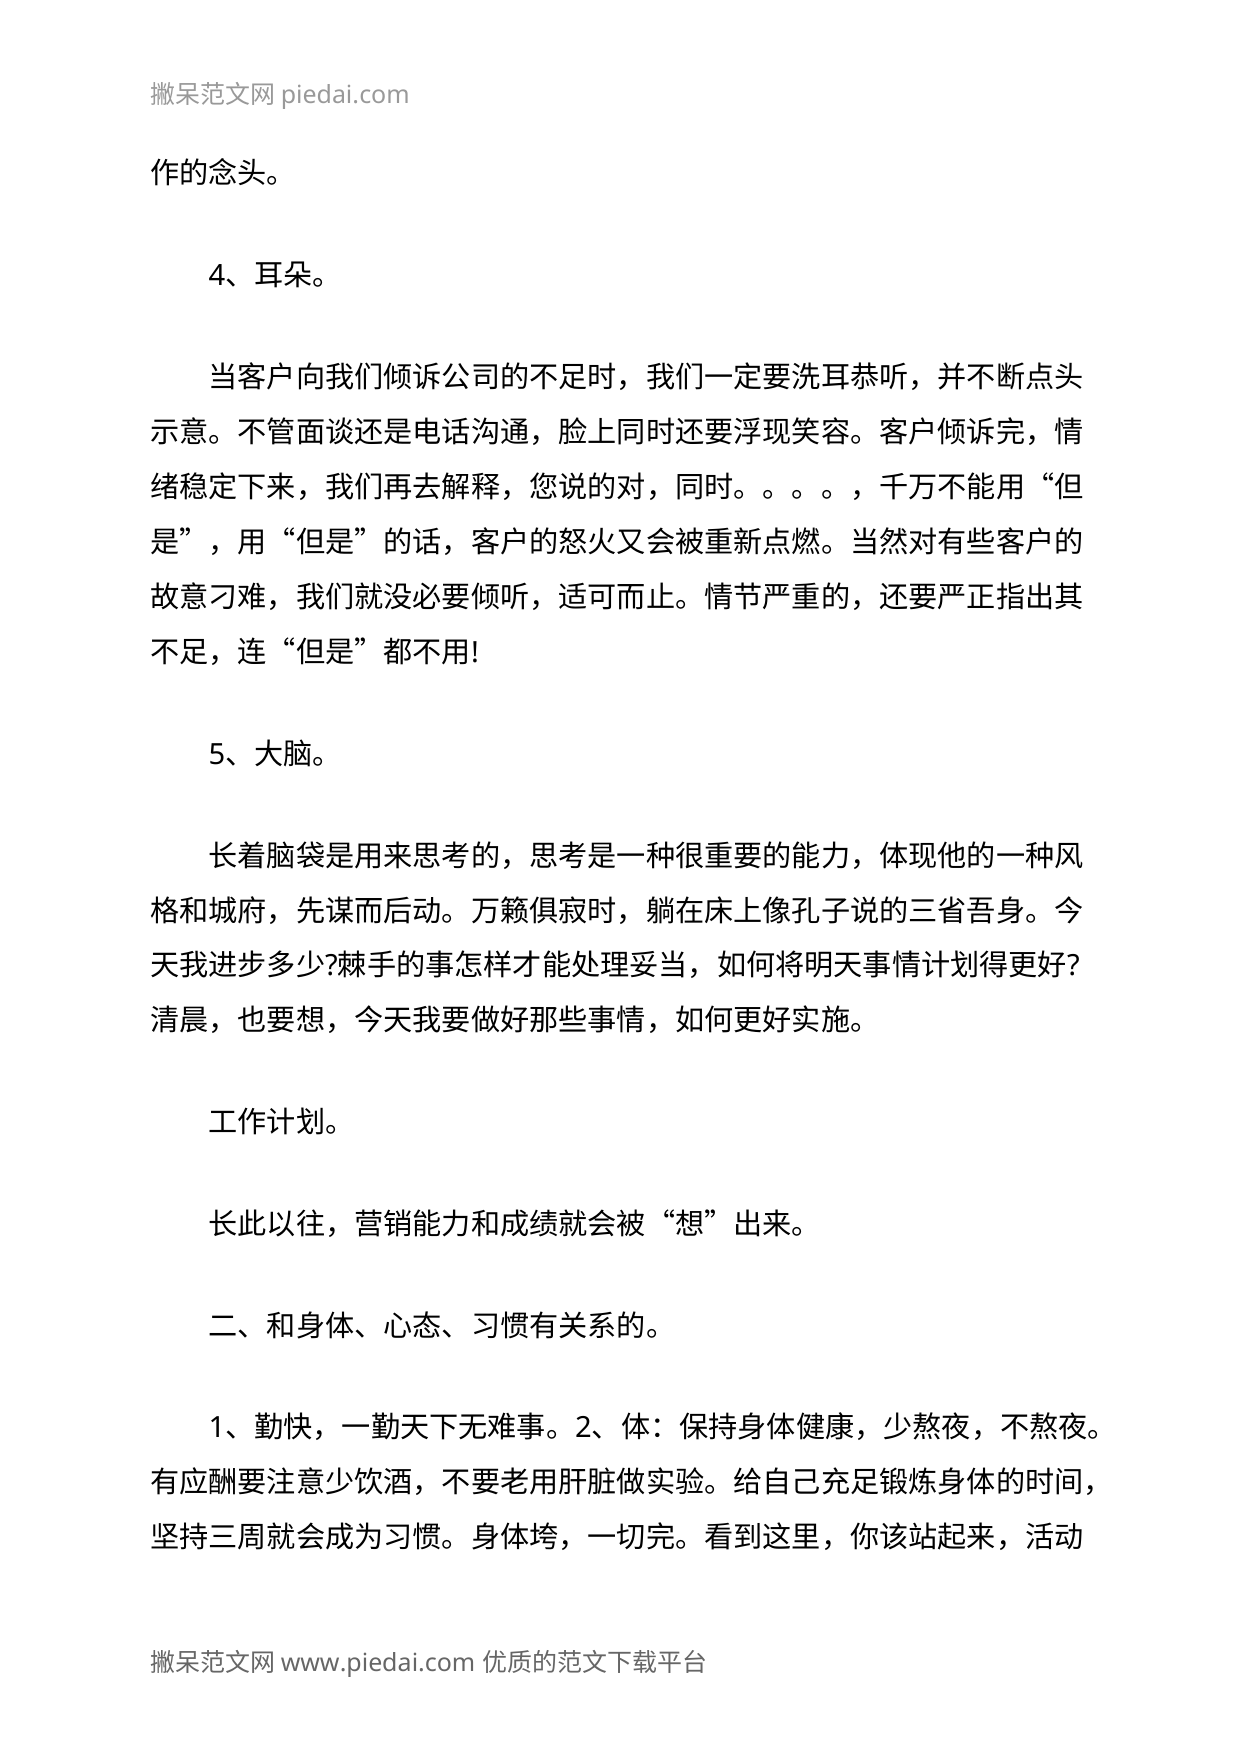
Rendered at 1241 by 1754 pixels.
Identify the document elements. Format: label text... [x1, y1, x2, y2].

text 二、和身体、心态、习惯有关系的。 [150, 1302, 1090, 1344]
text 长此以往，营销能力和成绩就会被“想”出来。 [150, 1201, 1090, 1243]
text 4、耳朵。 [150, 252, 1090, 294]
text 工作计划。 [150, 1099, 1090, 1141]
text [150, 1404, 1090, 1556]
text 5、大脑。 [150, 730, 1090, 773]
text 当客户向我们倾诉公司的不足时，我们一定要洗耳恭听，并不断点头示意。不管面谈还是电话沟通，脸上同时还要浮现笑容。客户倾诉完，情绪稳定下来，我们再去解释，您说的对，同时。。。。，千万不能用“但是”，用“但是”的话，客户的怒火又会被重新点燃。当然对有些客户的故意刁难，我们就没必要倾听，适可而止。情节严重的，还要严正指出其不足，连“但是”都不用! [150, 354, 1090, 671]
text 长着脑袋是用来思考的，思考是一种很重要的能力，体现他的一种风格和城府，先谋而后动。万籁俱寂时，躺在床上像孔子说的三省吾身。今天我进步多少?棘手的事怎样才能处理妥当，如何将明天事情计划得更好?清晨，也要想，今天我要做好那些事情，如何更好实施。 [150, 832, 1090, 1039]
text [150, 150, 1090, 192]
